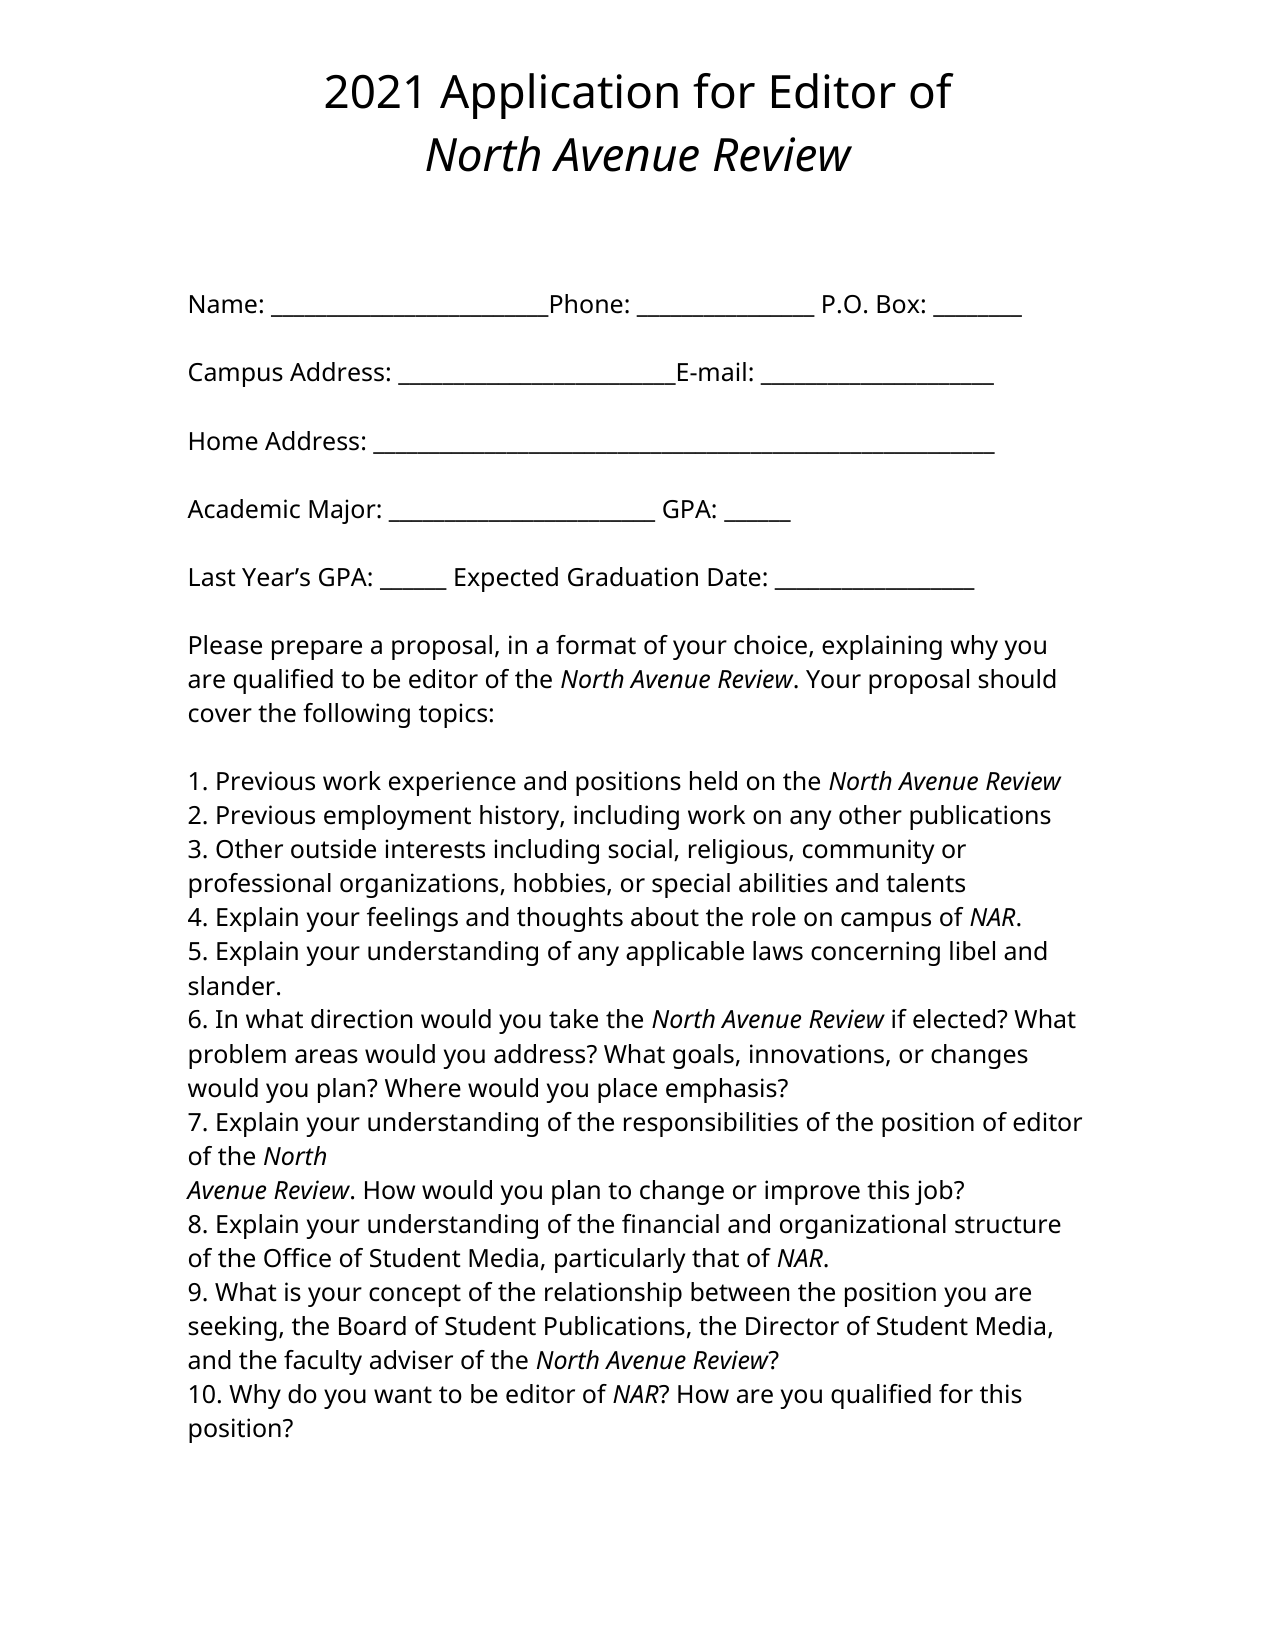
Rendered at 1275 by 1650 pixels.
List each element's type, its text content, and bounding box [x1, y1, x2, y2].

text 1. Previous work experience and positions held on the North Avenue Review [187, 764, 1087, 798]
text 3. Other outside interests including social, religious, community or professional organizations, hobbies, or special abilities and talents [187, 832, 1087, 900]
text 5. Explain your understanding of any applicable laws concerning libel and slander. [187, 934, 1087, 1002]
text Academic Major: ________________________ GPA: ______ [187, 491, 1087, 525]
text Please prepare a proposal, in a format of your choice, explaining why you are qualified to be editor of the North Avenue Review. Your proposal should cover the following topics: [187, 627, 1087, 730]
text 6. In what direction would you take the North Avenue Review if elected? What problem areas would you address? What goals, innovations, or changes would you plan? Where would you place emphasis? [187, 1002, 1087, 1104]
text 10. Why do you want to be editor of NAR? How are you qualified for this position? [187, 1377, 1087, 1445]
text 7. Explain your understanding of the responsibilities of the position of editor of the North [187, 1104, 1087, 1172]
text Home Address: ________________________________________________________ [187, 423, 1087, 457]
text Name: _________________________Phone: ________________ P.O. Box: ________ [187, 287, 1087, 321]
text 9. What is your concept of the relationship between the position you are seeking, the Board of Student Publications, the Director of Student Media, and the faculty adviser of the North Avenue Review? [187, 1275, 1087, 1377]
text 2021 Application for Editor of [187, 60, 1087, 122]
text 2. Previous employment history, including work on any other publications [187, 798, 1087, 832]
text Campus Address: _________________________E-mail: _____________________ [187, 355, 1087, 389]
text 4. Explain your feelings and thoughts about the role on campus of NAR. [187, 900, 1087, 934]
text North Avenue Review [187, 122, 1087, 185]
text 8. Explain your understanding of the financial and organizational structure of the Office of Student Media, particularly that of NAR. [187, 1207, 1087, 1275]
text Last Year’s GPA: ______ Expected Graduation Date: __________________ [187, 559, 1087, 593]
text Avenue Review. How would you plan to change or improve this job? [187, 1172, 1087, 1207]
